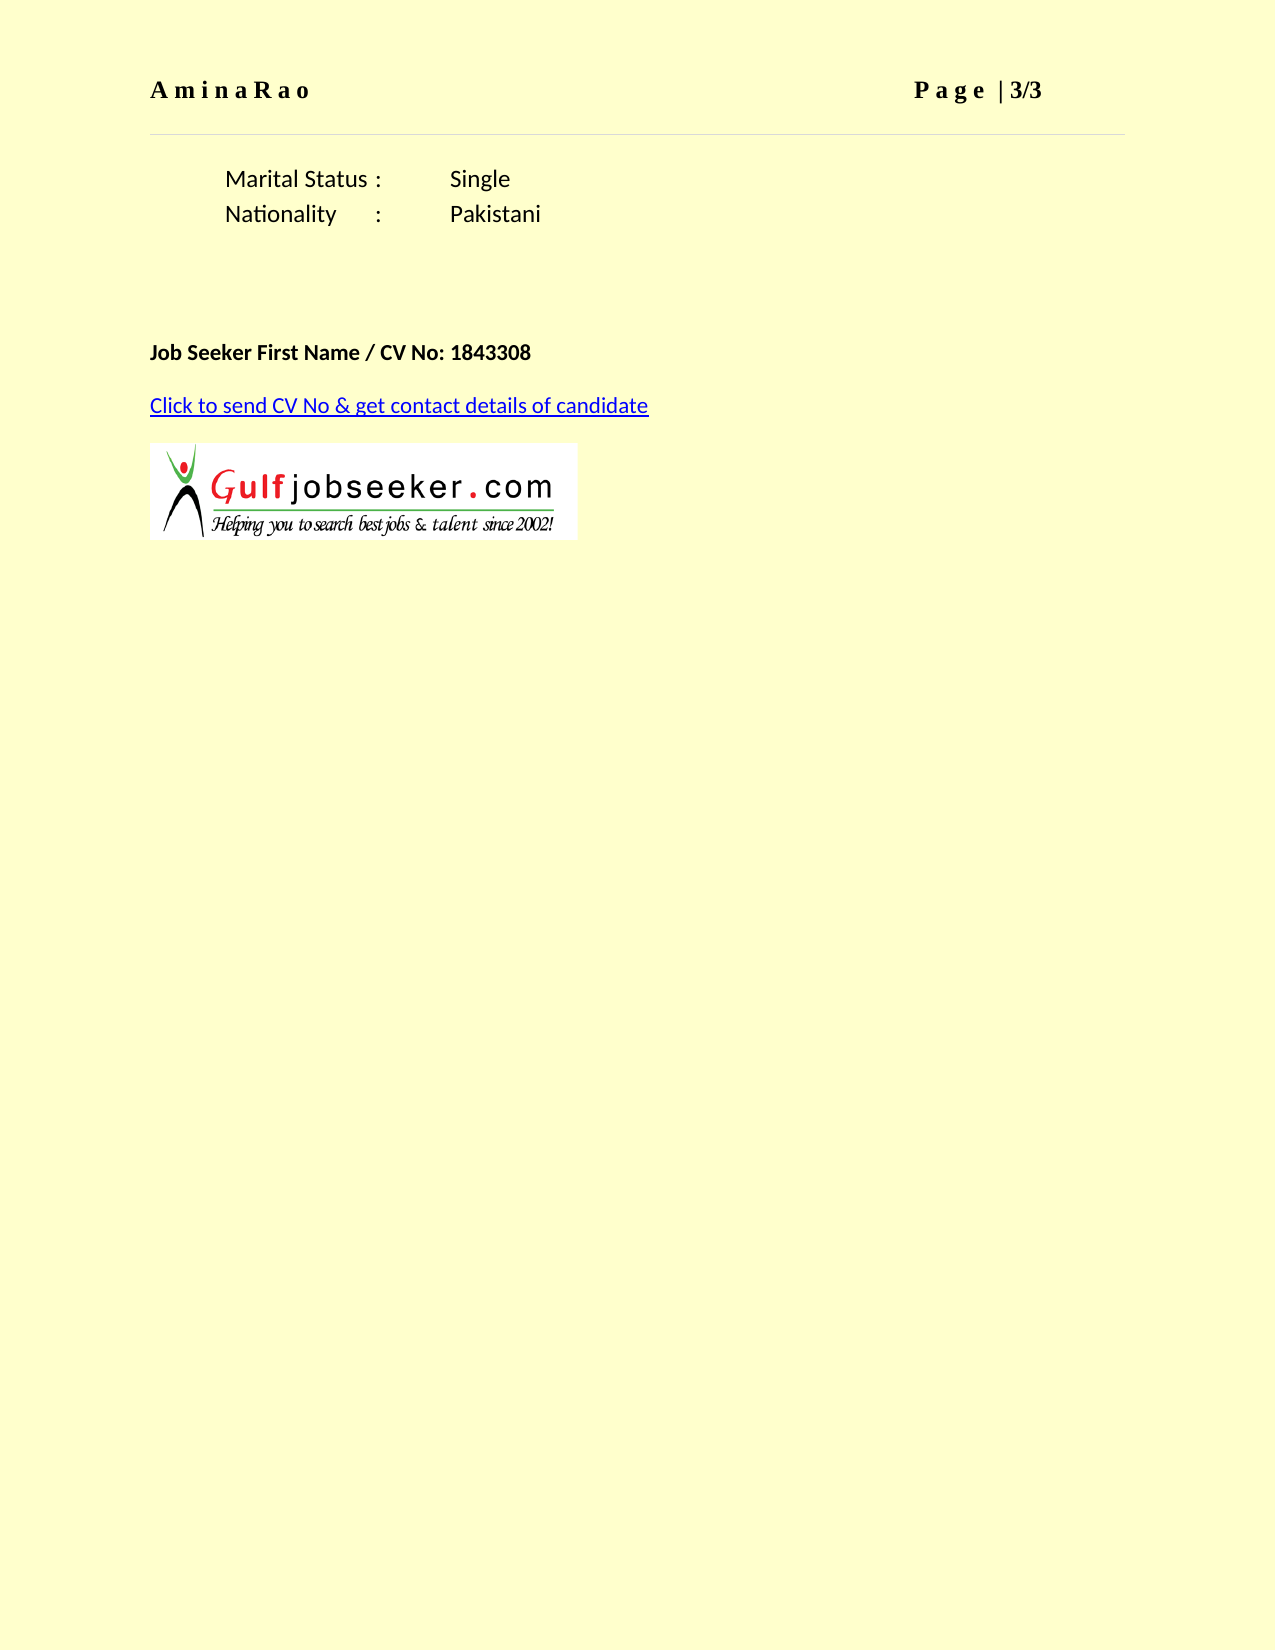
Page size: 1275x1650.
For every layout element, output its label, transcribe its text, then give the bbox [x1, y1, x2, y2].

text Click to send CV No & get contact details of candidate [150, 391, 1125, 419]
text Marital Status : Single [225, 163, 1125, 193]
picture [150, 443, 578, 540]
text Nationality : Pakistani [225, 198, 1125, 228]
text Job Seeker First Name / CV No: 1843308 [150, 338, 1125, 366]
